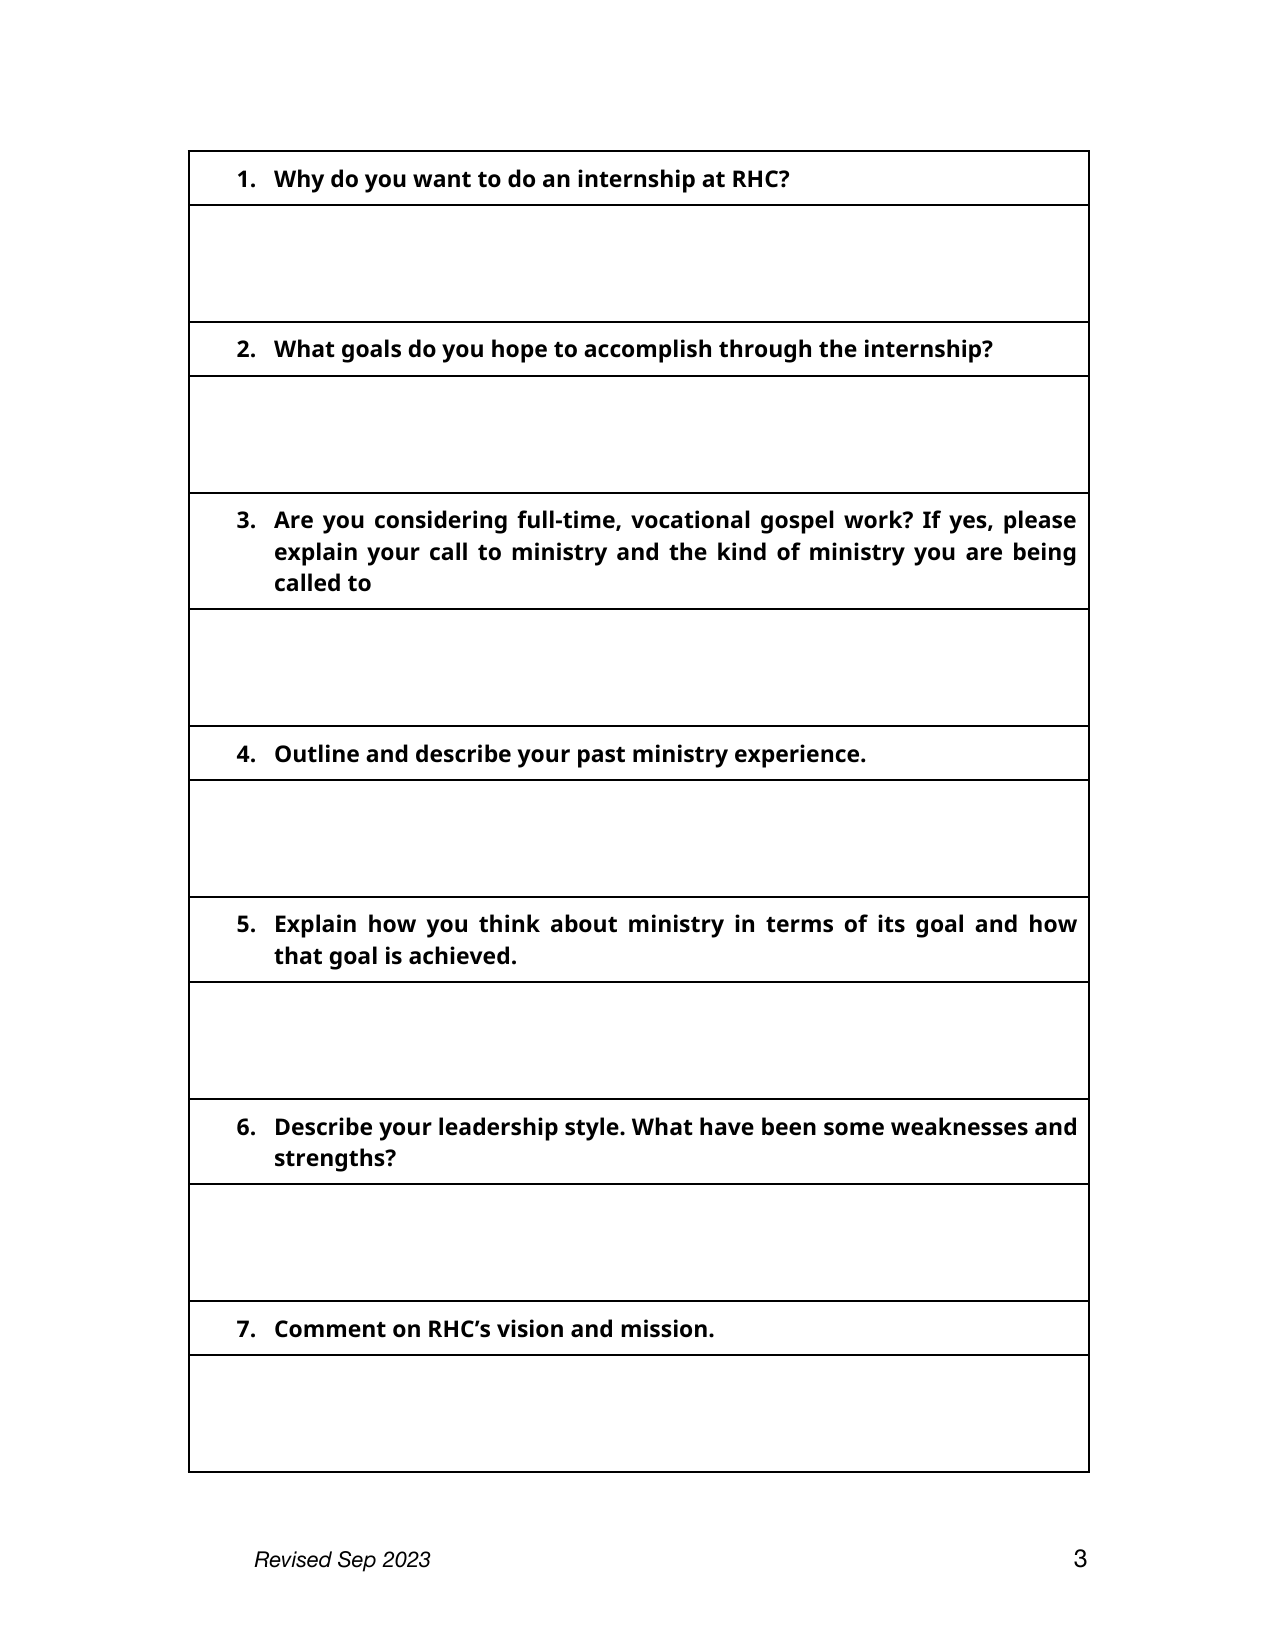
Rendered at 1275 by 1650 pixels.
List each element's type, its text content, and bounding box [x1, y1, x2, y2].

table_cell What goals do you hope to accomplish through the internship? [190, 323, 1088, 375]
table_cell [190, 206, 1088, 321]
table_header Why do you want to do an internship at RHC? [190, 152, 1088, 204]
table_cell [190, 781, 1088, 896]
table_cell [190, 1185, 1088, 1300]
table_cell Are you considering full-time, vocational gospel work? If yes, please explain your call to ministry and the kind of ministry you are being called to [190, 494, 1088, 608]
table_cell Explain how you think about ministry in terms of its goal and how that goal is achieved. [190, 898, 1088, 981]
table_cell [190, 610, 1088, 725]
table_cell Describe your leadership style. What have been some weaknesses and strengths? [190, 1100, 1088, 1183]
table_cell [190, 983, 1088, 1098]
table_cell Comment on RHC’s vision and mission. [190, 1302, 1088, 1354]
table_cell Outline and describe your past ministry experience. [190, 727, 1088, 779]
table_cell [190, 377, 1088, 492]
table_cell [190, 1356, 1088, 1471]
